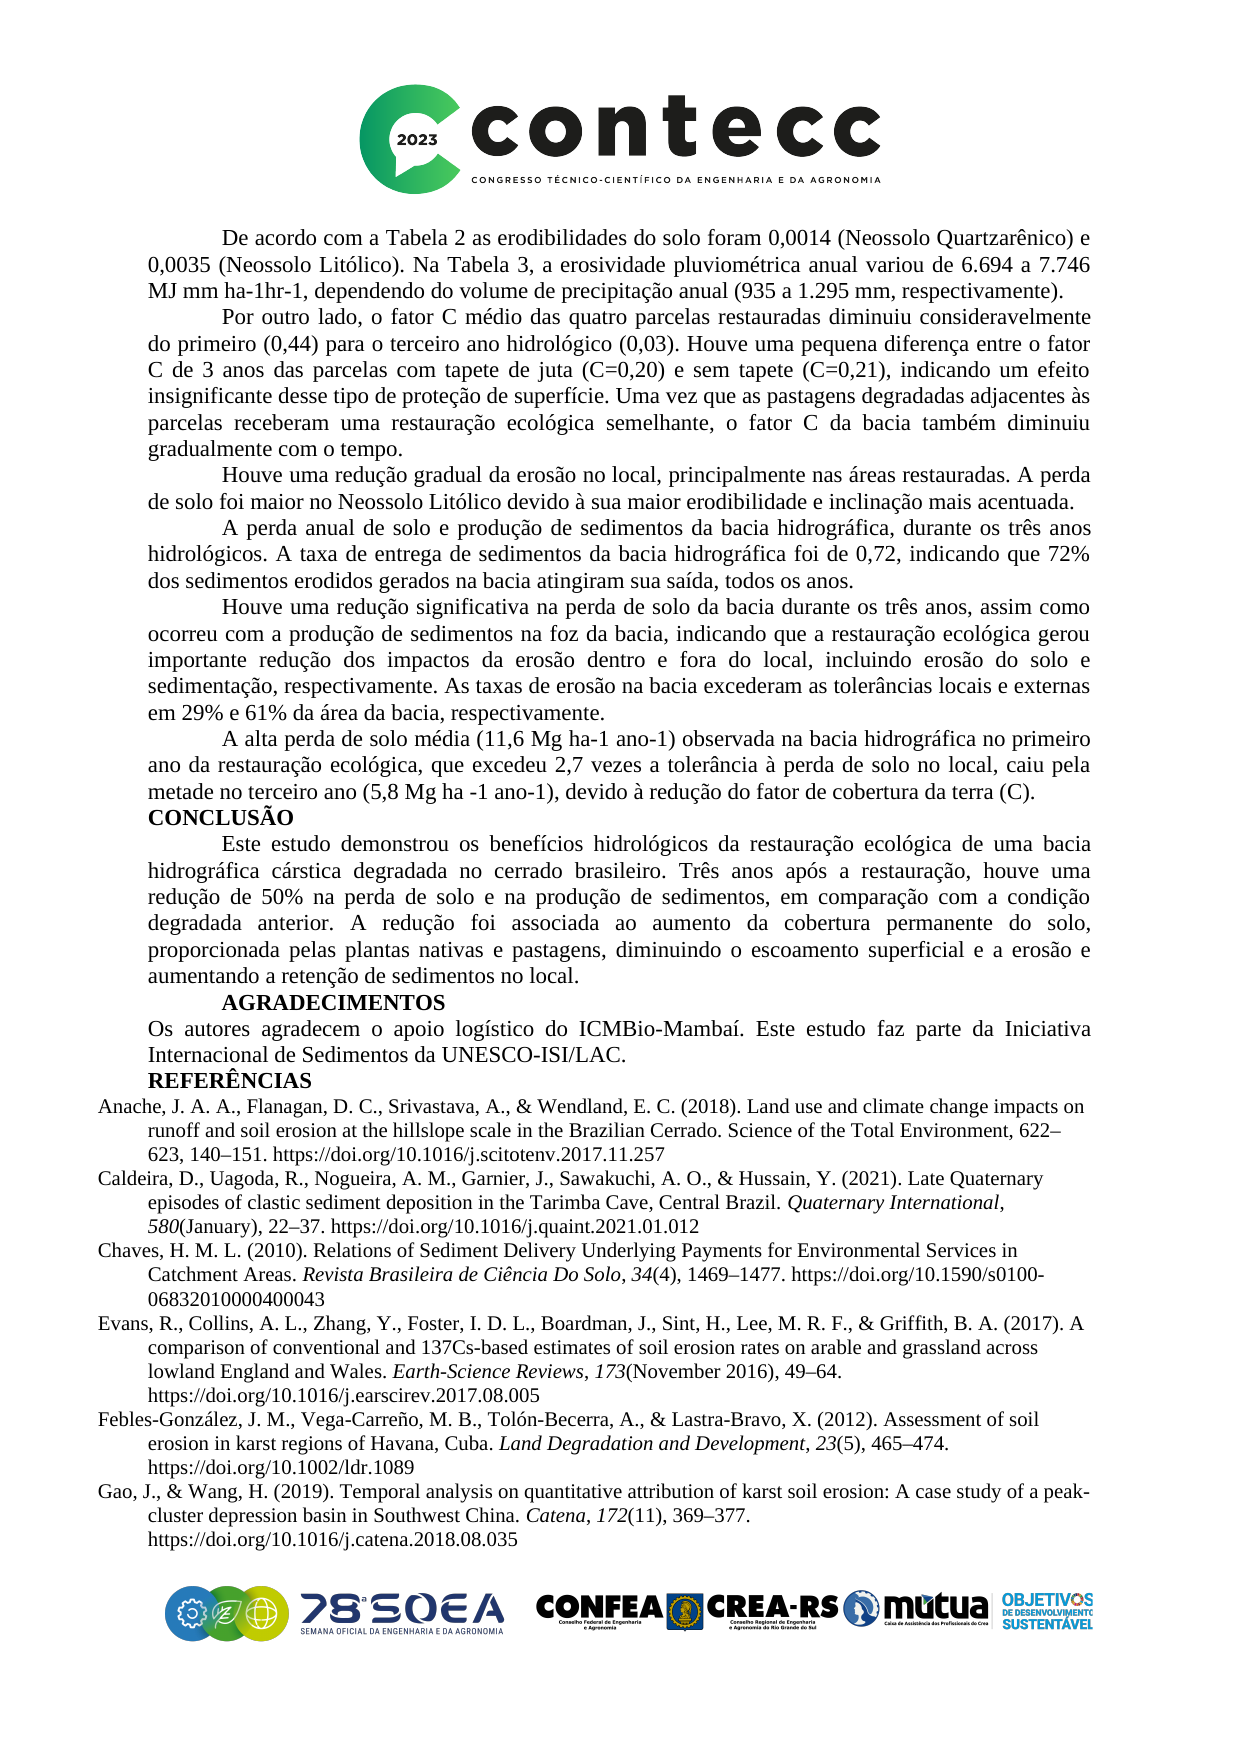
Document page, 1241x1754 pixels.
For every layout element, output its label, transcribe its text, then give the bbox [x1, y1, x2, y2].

text Os autores agradecem o apoio logístico do ICMBio-Mambaí. Este estudo faz parte da Iniciativa Internacional de Sedimentos da UNESCO-ISI/LAC. [148, 1015, 1092, 1068]
text CONCLUSÃO [148, 804, 1093, 830]
text REFERÊNCIAS [148, 1068, 1092, 1094]
text AGRADECIMENTOS [148, 988, 1093, 1015]
text De acordo com a Tabela 2 as erodibilidades do solo foram 0,0014 (Neossolo Quartzarênico) e 0,0035 (Neossolo Litólico). Na Tabela 3, a erosividade pluviométrica anual variou de 6.694 a 7.746 MJ mm ha-1hr-1, dependendo do volume de precipitação anual (935 a 1.295 mm, respectivamente). [148, 224, 1092, 303]
text Este estudo demonstrou os benefícios hidrológicos da restauração ecológica de uma bacia hidrográfica cárstica degradada no cerrado brasileiro. Três anos após a restauração, houve uma redução de 50% na perda de solo e na produção de sedimentos, em comparação com a condição degradada anterior. A redução foi associada ao aumento da cobertura permanente do solo, proporcionada pelas plantas nativas e pastagens, diminuindo o escoamento superficial e a erosão e aumentando a retenção de sedimentos no local. [148, 830, 1093, 988]
text Por outro lado, o fator C médio das quatro parcelas restauradas diminuiu consideravelmente do primeiro (0,44) para o terceiro ano hidrológico (0,03). Houve uma pequena diferença entre o fator C de 3 anos das parcelas com tapete de juta (C=0,20) e sem tapete (C=0,21), indicando um efeito insignificante desse tipo de proteção de superfície. Uma vez que as pastagens degradadas adjacentes às parcelas receberam uma restauração ecológica semelhante, o fator C da bacia também diminuiu gradualmente com o tempo. [148, 303, 1092, 461]
picture [158, 1574, 511, 1648]
text A perda anual de solo e produção de sedimentos da bacia hidrográfica, durante os três anos hidrológicos. A taxa de entrega de sedimentos da bacia hidrográfica foi de 0,72, indicando que 72% dos sedimentos erodidos gerados na bacia atingiram sua saída, todos os anos. [148, 514, 1092, 593]
text A alta perda de solo média (11,6 Mg ha-1 ano-1) observada na bacia hidrográfica no primeiro ano da restauração ecológica, que excedeu 2,7 vezes a tolerância à perda de solo no local, caiu pela metade no terceiro ano (5,8 Mg ha -1 ano-1), devido à redução do fator de cobertura da terra (C). [148, 725, 1092, 804]
text Houve uma redução significativa na perda de solo da bacia durante os três anos, assim como ocorreu com a produção de sedimentos na foz da bacia, indicando que a restauração ecológica gerou importante redução dos impactos da erosão dentro e fora do local, incluindo erosão do solo e sedimentação, respectivamente. As taxas de erosão na bacia excederam as tolerâncias locais e externas em 29% e 61% da área da bacia, respectivamente. [148, 593, 1092, 725]
picture [521, 1583, 1093, 1638]
text Houve uma redução gradual da erosão no local, principalmente nas áreas restauradas. A perda de solo foi maior no Neossolo Litólico devido à sua maior erodibilidade e inclinação mais acentuada. [148, 461, 1092, 514]
picture [322, 75, 918, 201]
